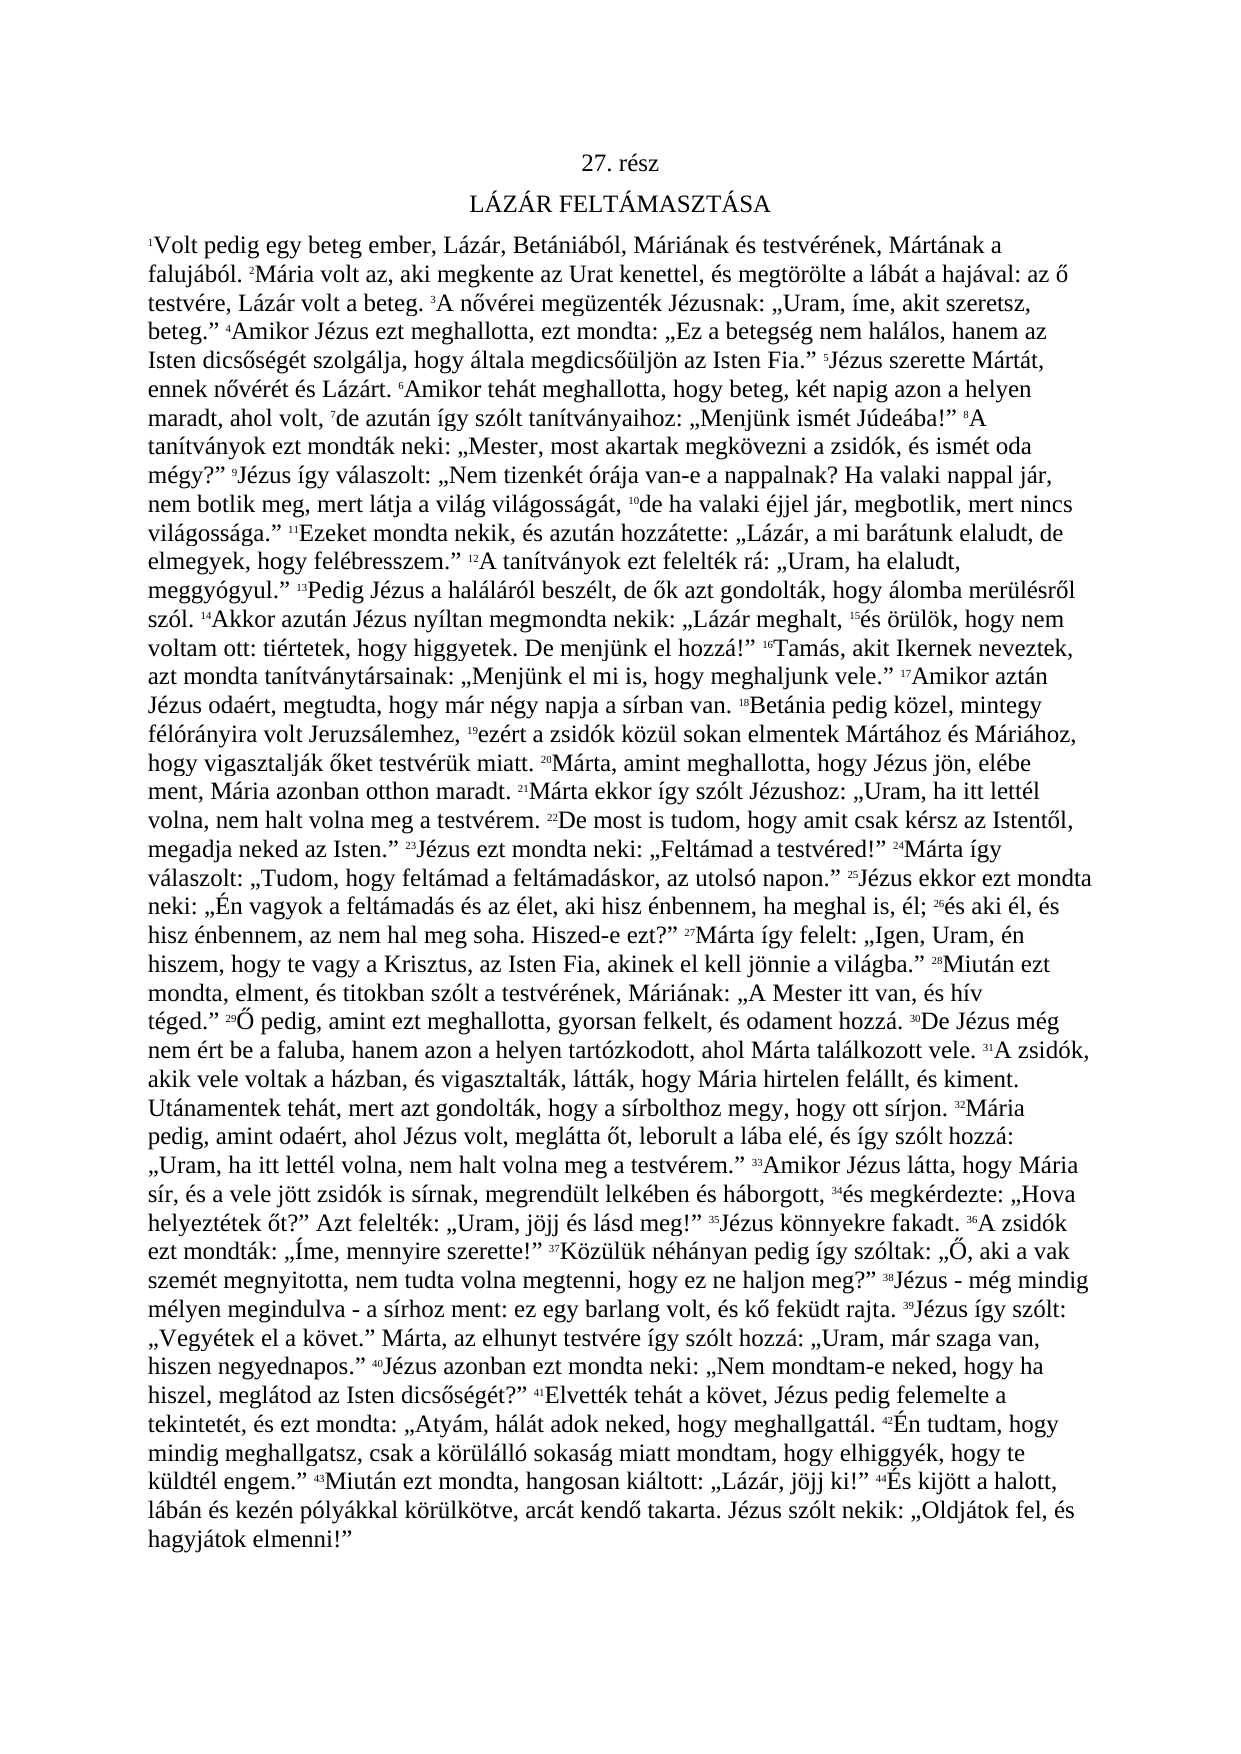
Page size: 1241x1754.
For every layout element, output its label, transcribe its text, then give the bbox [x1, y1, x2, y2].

text 1Volt pedig egy beteg ember, Lázár, Betániából, Máriának és testvérének, Mártának a falujából. 2Mária volt az, aki megkente az Urat kenettel, és megtörölte a lábát a hajával: az ő testvére, Lázár volt a beteg. 3A nővérei megüzenték Jézusnak: „Uram, íme, akit szeretsz, beteg.” 4Amikor Jézus ezt meghallotta, ezt mondta: „Ez a betegség nem halálos, hanem az Isten dicsőségét szolgálja, hogy általa megdicsőüljön az Isten Fia.” 5Jézus szerette Mártát, ennek nővérét és Lázárt. 6Amikor tehát meghallotta, hogy beteg, két napig azon a helyen maradt, ahol volt, 7de azután így szólt tanítványaihoz: „Menjünk ismét Júdeába!” 8A tanítványok ezt mondták neki: „Mester, most akartak megkövezni a zsidók, és ismét oda mégy?” 9Jézus így válaszolt: „Nem tizenkét órája van-e a nappalnak? Ha valaki nappal jár, nem botlik meg, mert látja a világ világosságát, 10de ha valaki éjjel jár, megbotlik, mert nincs világossága.” 11Ezeket mondta nekik, és azután hozzátette: „Lázár, a mi barátunk elaludt, de elmegyek, hogy felébresszem.” 12A tanítványok ezt felelték rá: „Uram, ha elaludt, meggyógyul.” 13Pedig Jézus a haláláról beszélt, de ők azt gondolták, hogy álomba merülésről szól. 14Akkor azután Jézus nyíltan megmondta nekik: „Lázár meghalt, 15és örülök, hogy nem voltam ott: tiértetek, hogy higgyetek. De menjünk el hozzá!” 16Tamás, akit Ikernek neveztek, azt mondta tanítványtársainak: „Menjünk el mi is, hogy meghaljunk vele.” 17Amikor aztán Jézus odaért, megtudta, hogy már négy napja a sírban van. 18Betánia pedig közel, mintegy félórányira volt Jeruzsálemhez, 19ezért a zsidók közül sokan elmentek Mártához és Máriához, hogy vigasztalják őket testvérük miatt. 20Márta, amint meghallotta, hogy Jézus jön, elébe ment, Mária azonban otthon maradt. 21Márta ekkor így szólt Jézushoz: „Uram, ha itt lettél volna, nem halt volna meg a testvérem. 22De most is tudom, hogy amit csak kérsz az Istentől, megadja neked az Isten.” 23Jézus ezt mondta neki: „Feltámad a testvéred!” 24Márta így válaszolt: „Tudom, hogy feltámad a feltámadáskor, az utolsó napon.” 25Jézus ekkor ezt mondta neki: „Én vagyok a feltámadás és az élet, aki hisz énbennem, ha meghal is, él; 26és aki él, és hisz énbennem, az nem hal meg soha. Hiszed-e ezt?” 27Márta így felelt: „Igen, Uram, én hiszem, hogy te vagy a Krisztus, az Isten Fia, akinek el kell jönnie a világba.” 28Miután ezt mondta, elment, és titokban szólt a testvérének, Máriának: „A Mester itt van, és hív téged.” 29Ő pedig, amint ezt meghallotta, gyorsan felkelt, és odament hozzá. 30De Jézus még nem ért be a faluba, hanem azon a helyen tartózkodott, ahol Márta találkozott vele. 31A zsidók, akik vele voltak a házban, és vigasztalták, látták, hogy Mária hirtelen felállt, és kiment. Utánamentek tehát, mert azt gondolták, hogy a sírbolthoz megy, hogy ott sírjon. 32Mária pedig, amint odaért, ahol Jézus volt, meglátta őt, leborult a lába elé, és így szólt hozzá: „Uram, ha itt lettél volna, nem halt volna meg a testvérem.” 33Amikor Jézus látta, hogy Mária sír, és a vele jött zsidók is sírnak, megrendült lelkében és háborgott, 34és megkérdezte: „Hova helyeztétek őt?” Azt felelték: „Uram, jöjj és lásd meg!” 35Jézus könnyekre fakadt. 36A zsidók ezt mondták: „Íme, mennyire szerette!” 37Közülük néhányan pedig így szóltak: „Ő, aki a vak szemét megnyitotta, nem tudta volna megtenni, hogy ez ne haljon meg?” 38Jézus - még mindig mélyen megindulva - a sírhoz ment: ez egy barlang volt, és kő feküdt rajta. 39Jézus így szólt: „Vegyétek el a követ.” Márta, az elhunyt testvére így szólt hozzá: „Uram, már szaga van, hiszen negyednapos.” 40Jézus azonban ezt mondta neki: „Nem mondtam-e neked, hogy ha hiszel, meglátod az Isten dicsőségét?” 41Elvették tehát a követ, Jézus pedig felemelte a tekintetét, és ezt mondta: „Atyám, hálát adok neked, hogy meghallgattál. 42Én tudtam, hogy mindig meghallgatsz, csak a körülálló sokaság miatt mondtam, hogy elhiggyék, hogy te küldtél engem.” 43Miután ezt mondta, hangosan kiáltott: „Lázár, jöjj ki!” 44És kijött a halott, lábán és kezén pólyákkal körülkötve, arcát kendő takarta. Jézus szólt nekik: „Oldjátok fel, és hagyjátok elmenni!” [352, 230, 1093, 1553]
text 27. rész [148, 148, 1093, 176]
text LÁZÁR FELTÁMASZTÁSA [148, 189, 1093, 218]
